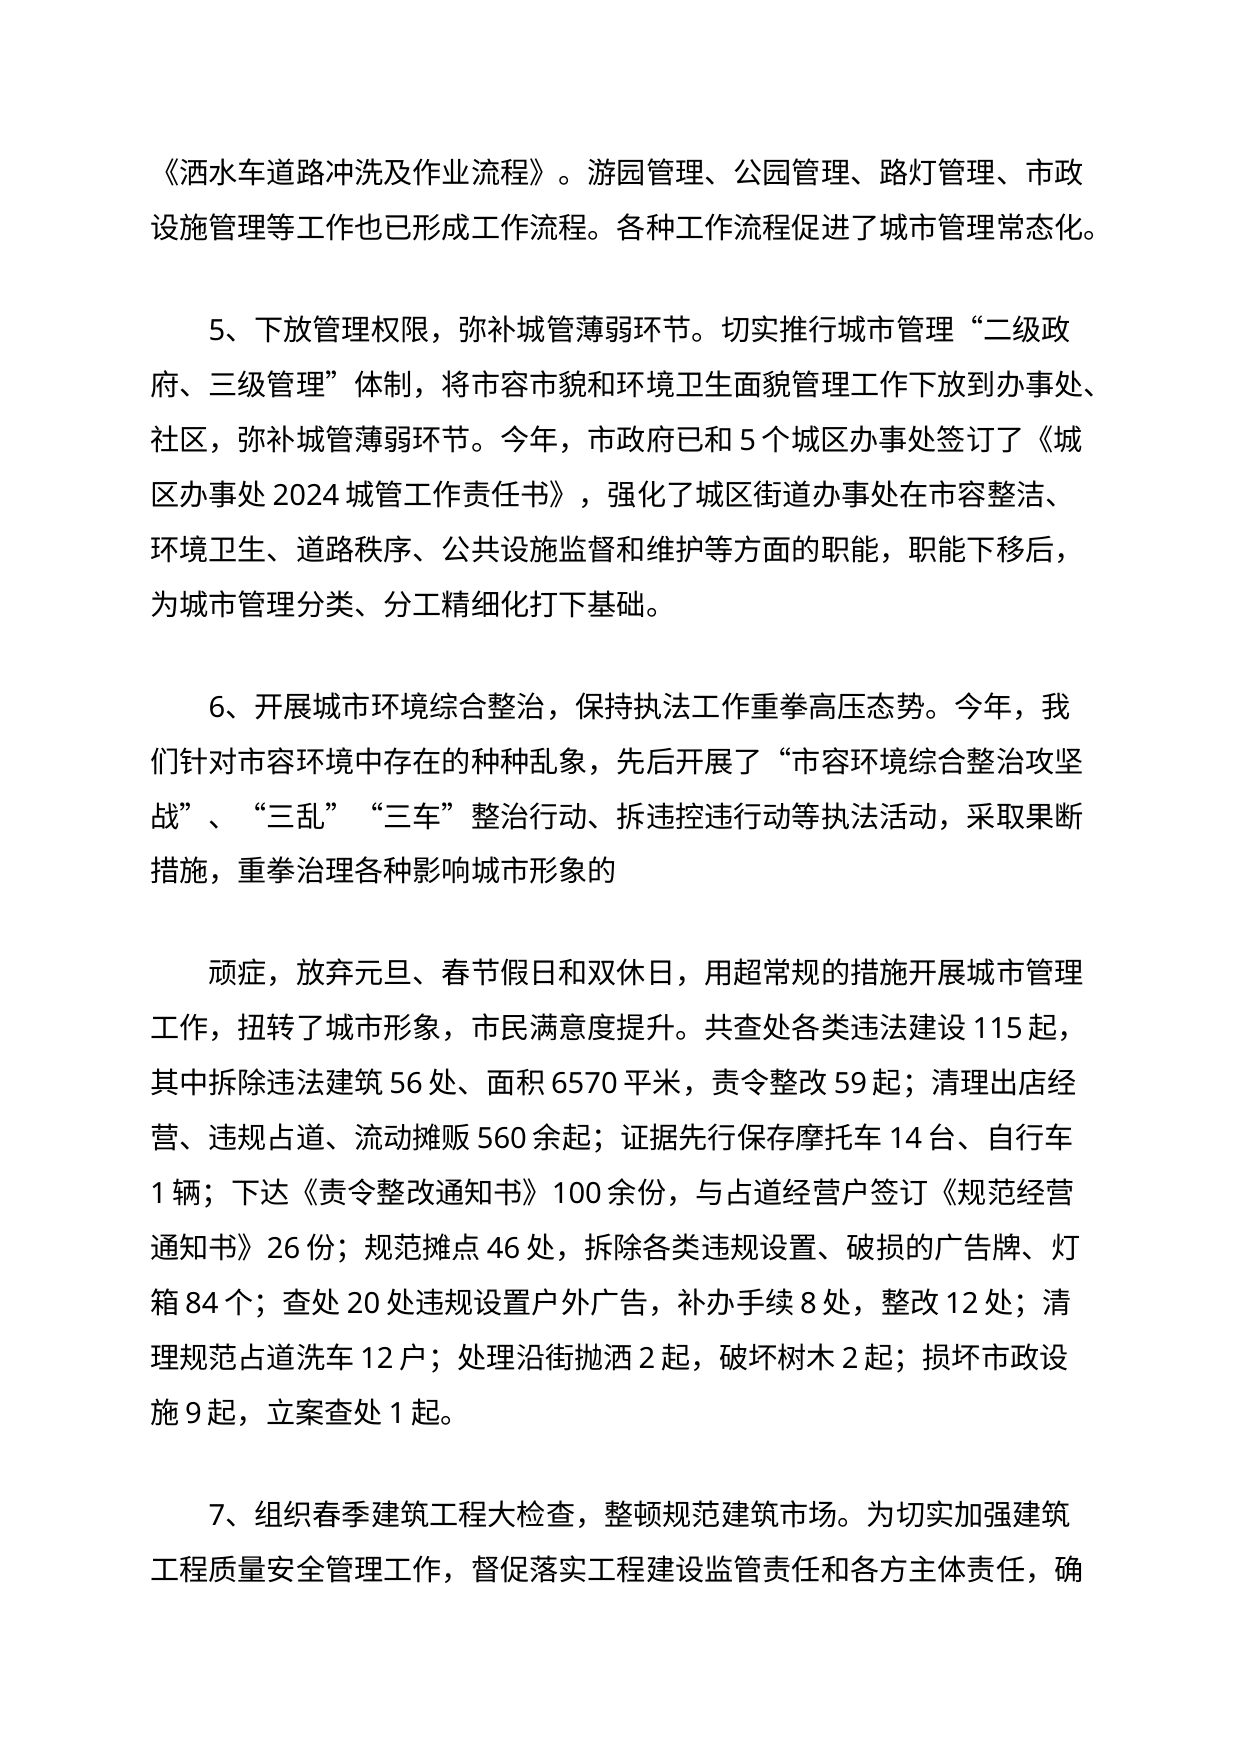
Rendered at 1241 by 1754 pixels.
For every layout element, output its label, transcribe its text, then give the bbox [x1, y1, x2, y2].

text 顽症，放弃元旦、春节假日和双休日，用超常规的措施开展城市管理工作，扭转了城市形象，市民满意度提升。共查处各类违法建设115起，其中拆除违法建筑56处、面积6570平米，责令整改59起；清理出店经营、违规占道、流动摊贩560余起；证据先行保存摩托车14台、自行车1辆；下达《责令整改通知书》100余份，与占道经营户签订《规范经营通知书》26份；规范摊点46处，拆除各类违规设置、破损的广告牌、灯箱84个；查处20处违规设置户外广告，补办手续8处，整改12处；清理规范占道洗车12户；处理沿街抛洒2起，破坏树木2起；损坏市政设施9起，立案查处1起。 [150, 950, 1090, 1432]
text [150, 1492, 1090, 1589]
text 5、下放管理权限，弥补城管薄弱环节。切实推行城市管理“二级政府、三级管理”体制，将市容市貌和环境卫生面貌管理工作下放到办事处、社区，弥补城管薄弱环节。今年，市政府已和5个城区办事处签订了《城区办事处2024城管工作责任书》，强化了城区街道办事处在市容整洁、环境卫生、道路秩序、公共设施监督和维护等方面的职能，职能下移后，为城市管理分类、分工精细化打下基础。 [150, 307, 1090, 624]
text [150, 150, 1090, 247]
text 6、开展城市环境综合整治，保持执法工作重拳高压态势。今年，我们针对市容环境中存在的种种乱象，先后开展了“市容环境综合整治攻坚战”、“三乱”“三车”整治行动、拆违控违行动等执法活动，采取果断措施，重拳治理各种影响城市形象的 [150, 683, 1090, 890]
